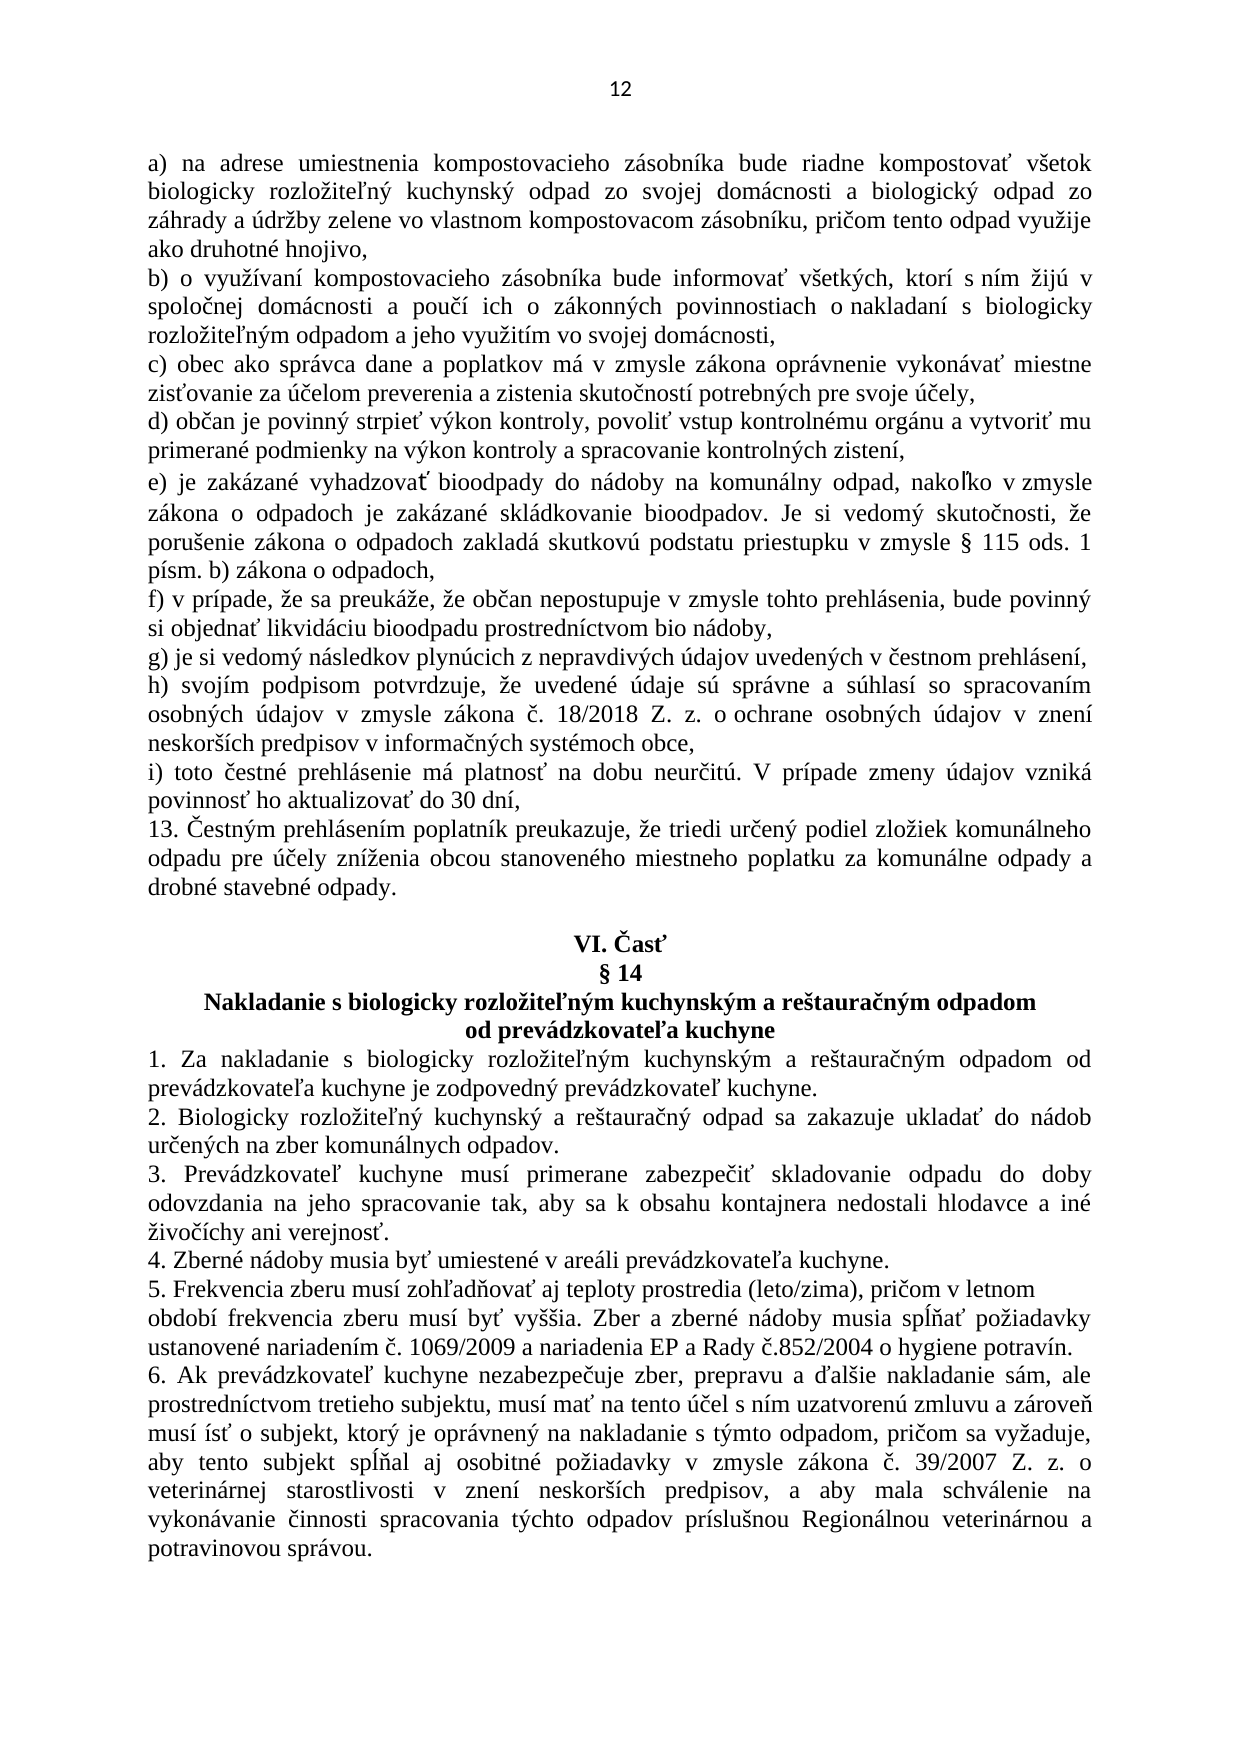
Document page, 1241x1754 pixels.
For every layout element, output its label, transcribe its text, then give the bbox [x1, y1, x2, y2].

text i) toto čestné prehlásenie má platnosť na dobu neurčitú. V prípade zmeny údajov vzniká povinnosť ho aktualizovať do 30 dní, [148, 757, 1093, 814]
text d) občan je povinný strpieť výkon kontroly, povoliť vstup kontrolnému orgánu a vytvoriť mu primerané podmienky na výkon kontroly a spracovanie kontrolných zistení, [148, 406, 1093, 464]
text g) je si vedomý následkov plynúcich z nepravdivých údajov uvedených v čestnom prehlásení, [148, 642, 1093, 670]
text 5. Frekvencia zberu musí zohľadňovať aj teploty prostredia (leto/zima), pričom v letnom [148, 1274, 1093, 1303]
text období frekvencia zberu musí byť vyššia. Zber a zberné nádoby musia spĺňať požiadavky ustanovené nariadením č. 1069/2009 a nariadenia EP a Rady č.852/2004 o hygiene potravín. [148, 1303, 1093, 1360]
text e) je zakázané vyhadzovať bioodpady do nádoby na komunálny odpad, nakoľko v zmysle zákona o odpadoch je zakázané skládkovanie bioodpadov. Je si vedomý skutočnosti, že porušenie zákona o odpadoch zakladá skutkovú podstatu priestupku v zmysle § 115 ods. 1 písm. b) zákona o odpadoch, [148, 464, 1093, 584]
text 1. Za nakladanie s biologicky rozložiteľným kuchynským a reštauračným odpadom od prevádzkovateľa kuchyne je zodpovedný prevádzkovateľ kuchyne. [148, 1044, 1093, 1102]
text § 14 [148, 958, 1093, 987]
text 2. Biologicky rozložiteľný kuchynský a reštauračný odpad sa zakazuje ukladať do nádob určených na zber komunálnych odpadov. [148, 1102, 1093, 1159]
text od prevádzkovateľa kuchyne [148, 1015, 1093, 1044]
text Nakladanie s biologicky rozložiteľným kuchynským a reštauračným odpadom [148, 987, 1093, 1015]
text 3. Prevádzkovateľ kuchyne musí primerane zabezpečiť skladovanie odpadu do doby odovzdania na jeho spracovanie tak, aby sa k obsahu kontajnera nedostali hlodavce a iné živočíchy ani verejnosť. [148, 1159, 1093, 1245]
text h) svojím podpisom potvrdzuje, že uvedené údaje sú správne a súhlasí so spracovaním osobných údajov v zmysle zákona č. 18/2018 Z. z. o ochrane osobných údajov v znení neskorších predpisov v informačných systémoch obce, [148, 670, 1093, 757]
text f) v prípade, že sa preukáže, že občan nepostupuje v zmysle tohto prehlásenia, bude povinný si objednať likvidáciu bioodpadu prostredníctvom bio nádoby, [148, 584, 1093, 642]
text 6. Ak prevádzkovateľ kuchyne nezabezpečuje zber, prepravu a ďalšie nakladanie sám, ale prostredníctvom tretieho subjektu, musí mať na tento účel s ním uzatvorenú zmluvu a zároveň musí ísť o subjekt, ktorý je oprávnený na nakladanie s týmto odpadom, pričom sa vyžaduje, aby tento subjekt spĺňal aj osobitné požiadavky v zmysle zákona č. 39/2007 Z. z. o veterinárnej starostlivosti v znení neskorších predpisov, a aby mala schválenie na vykonávanie činnosti spracovania týchto odpadov príslušnou Regionálnou veterinárnou a potravinovou správou. [148, 1360, 1093, 1562]
text VI. Časť [148, 929, 1093, 958]
text 13. Čestným prehlásením poplatník preukazuje, že triedi určený podiel zložiek komunálneho odpadu pre účely zníženia obcou stanoveného miestneho poplatku za komunálne odpady a drobné stavebné odpady. [148, 814, 1093, 900]
text b) o využívaní kompostovacieho zásobníka bude informovať všetkých, ktorí s ním žijú v spoločnej domácnosti a poučí ich o zákonných povinnostiach o nakladaní s biologicky rozložiteľným odpadom a jeho využitím vo svojej domácnosti, [148, 263, 1093, 349]
text c) obec ako správca dane a poplatkov má v zmysle zákona oprávnenie vykonávať miestne zisťovanie za účelom preverenia a zistenia skutočností potrebných pre svoje účely, [148, 349, 1093, 406]
text 4. Zberné nádoby musia byť umiestené v areáli prevádzkovateľa kuchyne. [148, 1245, 1093, 1274]
text a) na adrese umiestnenia kompostovacieho zásobníka bude riadne kompostovať všetok biologicky rozložiteľný kuchynský odpad zo svojej domácnosti a biologický odpad zo záhrady a údržby zelene vo vlastnom kompostovacom zásobníku, pričom tento odpad využije ako druhotné hnojivo, [148, 148, 1093, 263]
